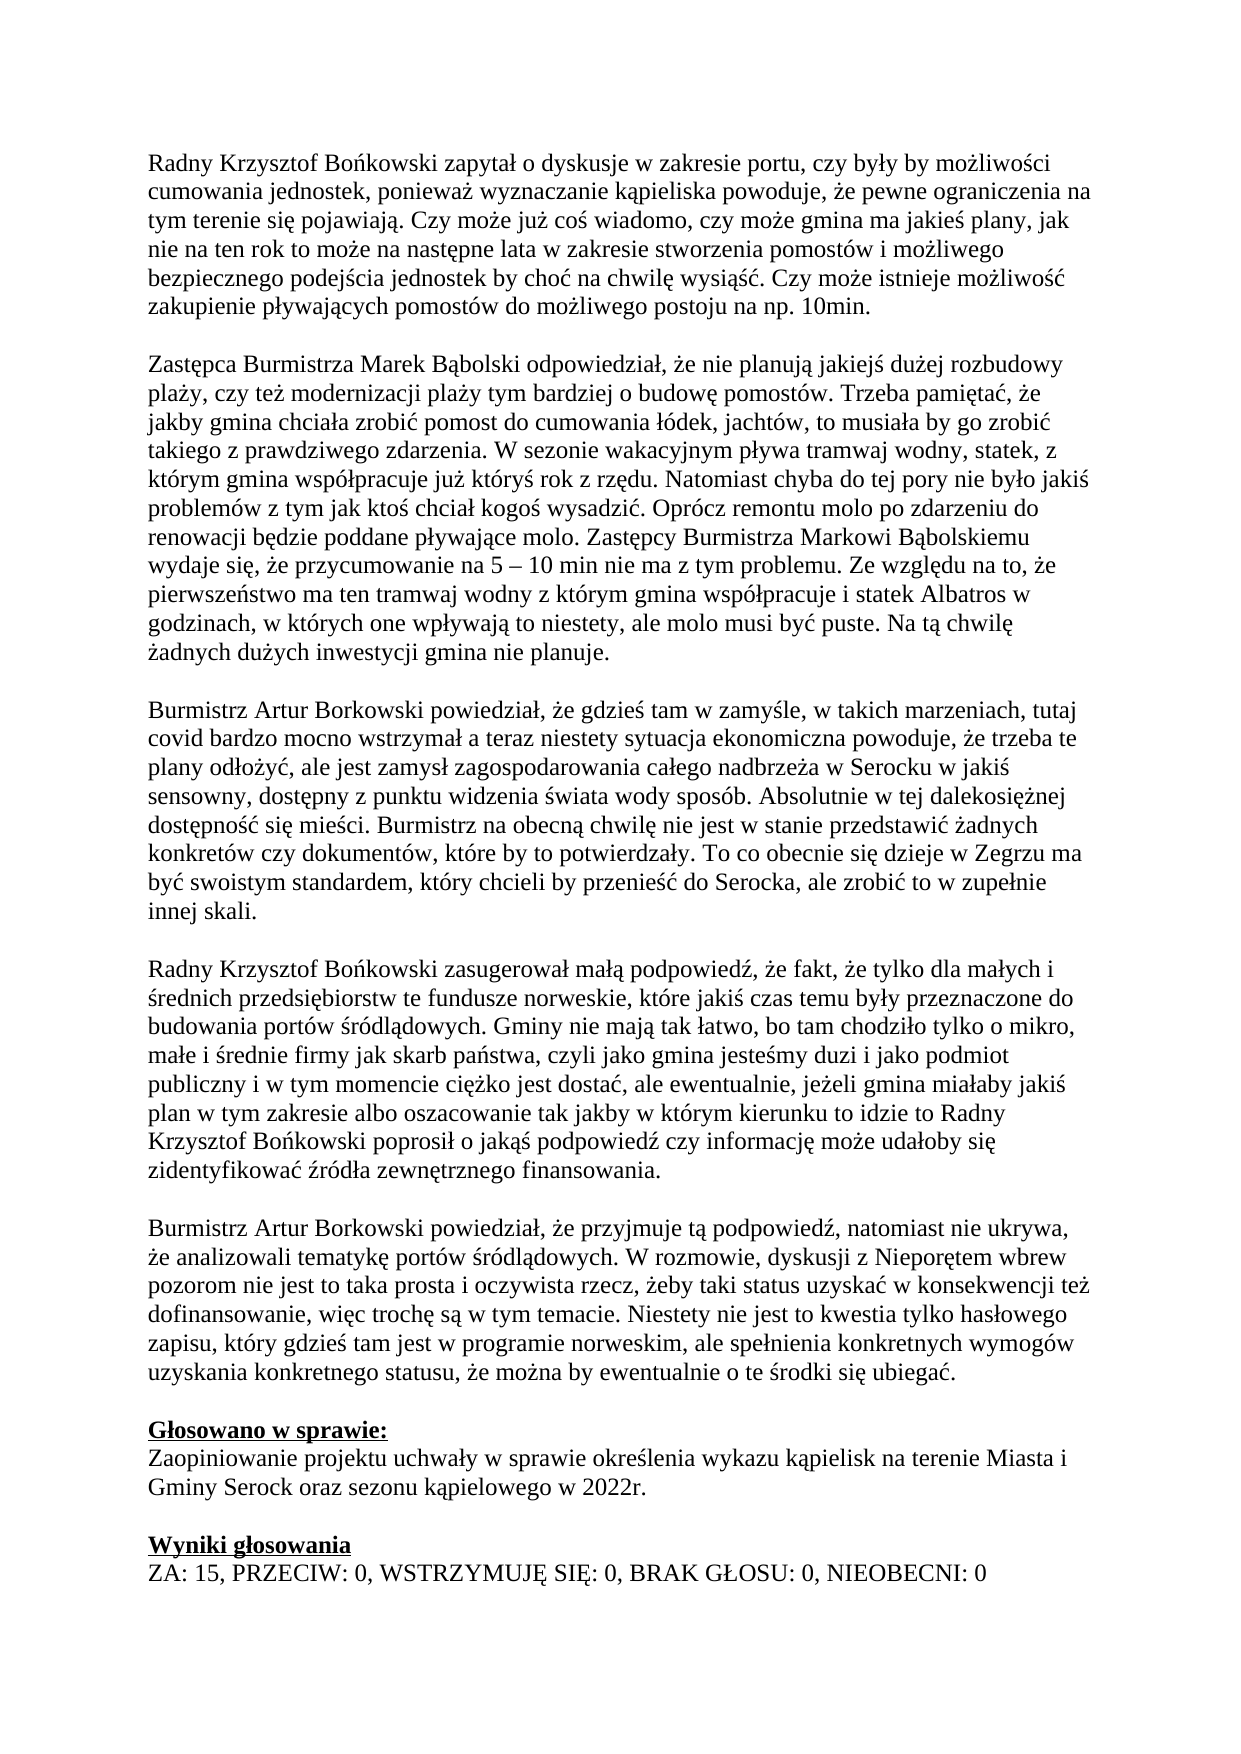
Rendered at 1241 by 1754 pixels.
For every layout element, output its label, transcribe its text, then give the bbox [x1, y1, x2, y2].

text Radny Krzysztof Bońkowski zapytał o dyskusje w zakresie portu, czy były by możliwości cumowania jednostek, ponieważ wyznaczanie kąpieliska powoduje, że pewne ograniczenia na tym terenie się pojawiają. Czy może już coś wiadomo, czy może gmina ma jakieś plany, jak nie na ten rok to może na następne lata w zakresie stworzenia pomostów i możliwego bezpiecznego podejścia jednostek by choć na chwilę wysiąść. Czy może istnieje możliwość zakupienie pływających pomostów do możliwego postoju na np. 10min. [148, 148, 1093, 320]
text Radny Krzysztof Bońkowski zasugerował małą podpowiedź, że fakt, że tylko dla małych i średnich przedsiębiorstw te fundusze norweskie, które jakiś czas temu były przeznaczone do budowania portów śródlądowych. Gminy nie mają tak łatwo, bo tam chodziło tylko o mikro, małe i średnie firmy jak skarb państwa, czyli jako gmina jesteśmy duzi i jako podmiot publiczny i w tym momencie ciężko jest dostać, ale ewentualnie, jeżeli gmina miałaby jakiś plan w tym zakresie albo oszacowanie tak jakby w którym kierunku to idzie to Radny Krzysztof Bońkowski poprosił o jakąś podpowiedź czy informację może udałoby się zidentyfikować źródła zewnętrznego finansowania. [148, 954, 1093, 1184]
text Burmistrz Artur Borkowski powiedział, że przyjmuje tą podpowiedź, natomiast nie ukrywa, że analizowali tematykę portów śródlądowych. W rozmowie, dyskusji z Nieporętem wbrew pozorom nie jest to taka prosta i oczywista rzecz, żeby taki status uzyskać w konsekwencji też dofinansowanie, więc trochę są w tym temacie. Niestety nie jest to kwestia tylko hasłowego zapisu, który gdzieś tam jest w programie norweskim, ale spełnienia konkretnych wymogów uzyskania konkretnego statusu, że można by ewentualnie o te środki się ubiegać. [148, 1213, 1093, 1386]
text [148, 1415, 1093, 1587]
text Zastępca Burmistrza Marek Bąbolski odpowiedział, że nie planują jakiejś dużej rozbudowy plaży, czy też modernizacji plaży tym bardziej o budowę pomostów. Trzeba pamiętać, że jakby gmina chciała zrobić pomost do cumowania łódek, jachtów, to musiała by go zrobić takiego z prawdziwego zdarzenia. W sezonie wakacyjnym pływa tramwaj wodny, statek, z którym gmina współpracuje już któryś rok z rzędu. Natomiast chyba do tej pory nie było jakiś problemów z tym jak ktoś chciał kogoś wysadzić. Oprócz remontu molo po zdarzeniu do renowacji będzie poddane pływające molo. Zastępcy Burmistrza Markowi Bąbolskiemu wydaje się, że przycumowanie na 5 – 10 min nie ma z tym problemu. Ze względu na to, że pierwszeństwo ma ten tramwaj wodny z którym gmina współpracuje i statek Albatros w godzinach, w których one wpływają to niestety, ale molo musi być puste. Na tą chwilę żadnych dużych inwestycji gmina nie planuje. [148, 349, 1093, 666]
text Burmistrz Artur Borkowski powiedział, że gdzieś tam w zamyśle, w takich marzeniach, tutaj covid bardzo mocno wstrzymał a teraz niestety sytuacja ekonomiczna powoduje, że trzeba te plany odłożyć, ale jest zamysł zagospodarowania całego nadbrzeża w Serocku w jakiś sensowny, dostępny z punktu widzenia świata wody sposób. Absolutnie w tej dalekosiężnej dostępność się mieści. Burmistrz na obecną chwilę nie jest w stanie przedstawić żadnych konkretów czy dokumentów, które by to potwierdzały. To co obecnie się dzieje w Zegrzu ma być swoistym standardem, który chcieli by przenieść do Serocka, ale zrobić to w zupełnie innej skali. [148, 695, 1093, 925]
